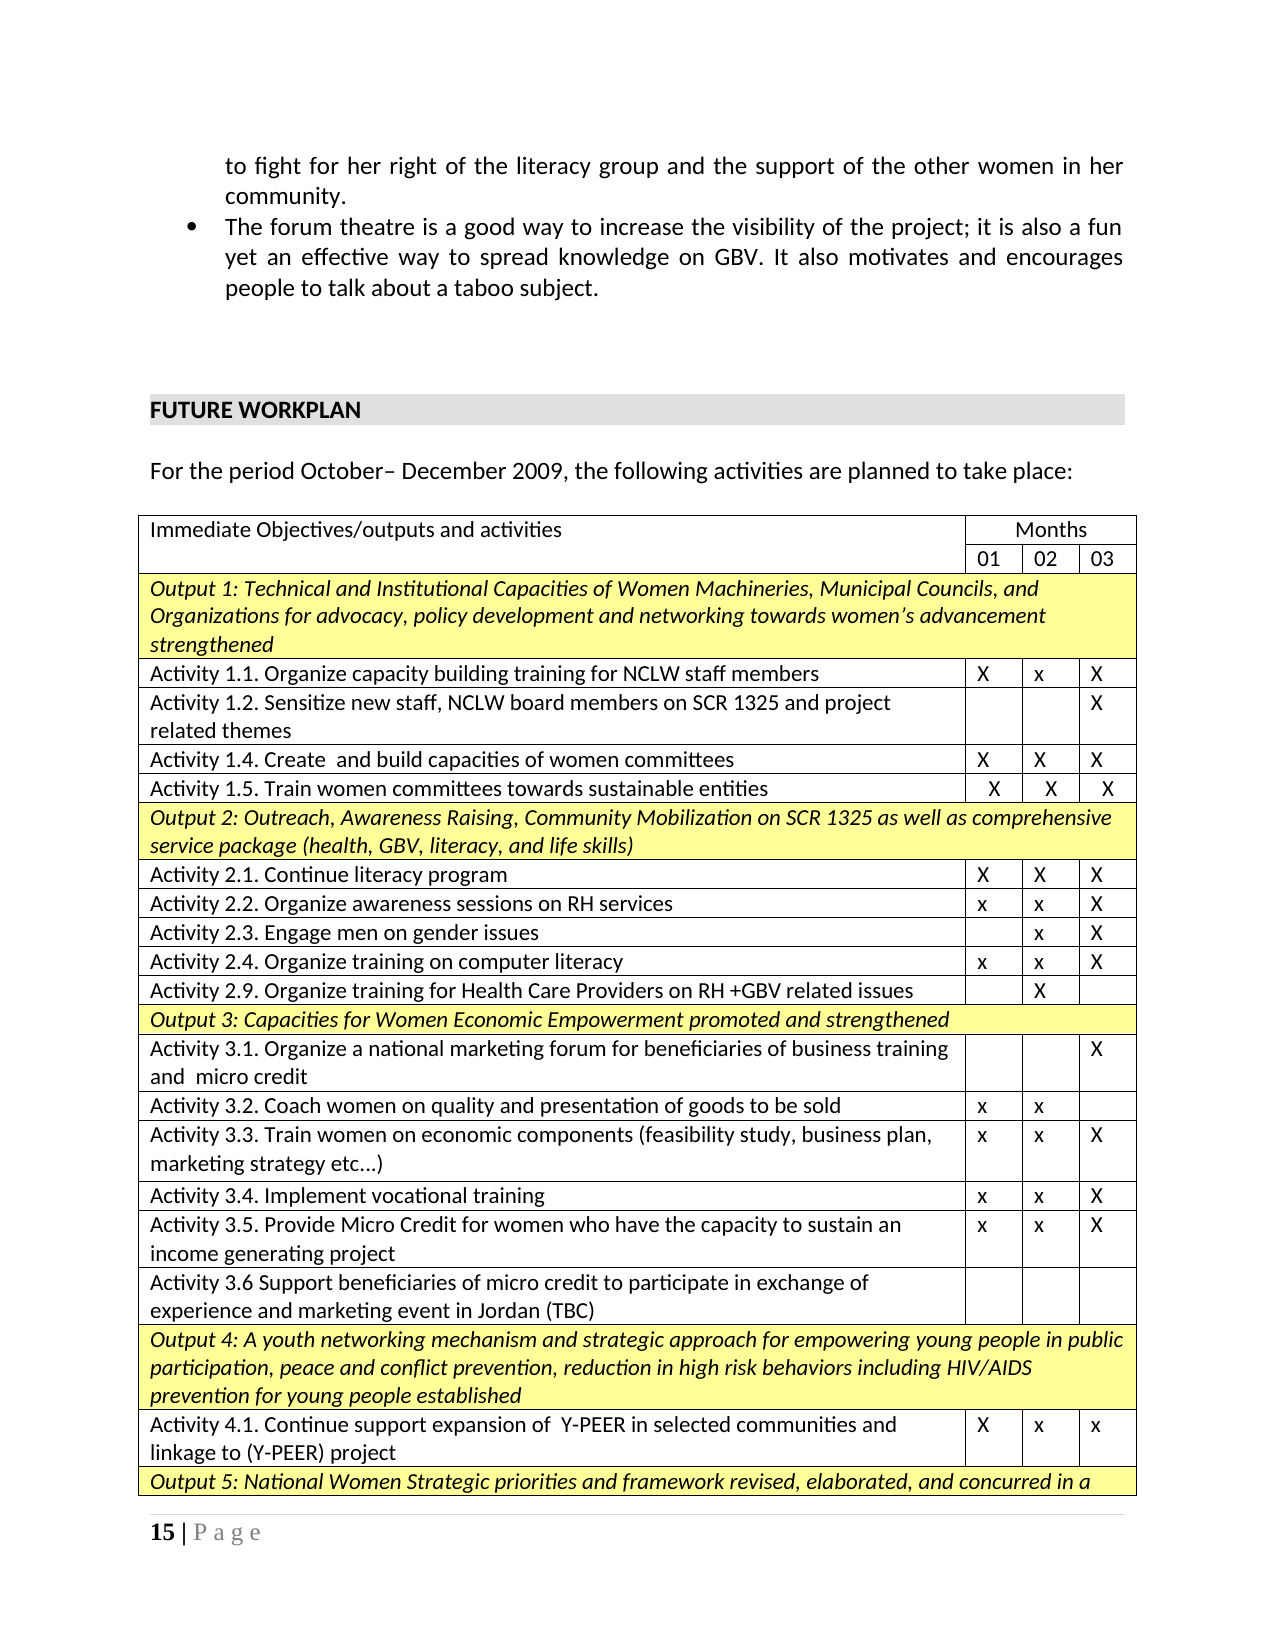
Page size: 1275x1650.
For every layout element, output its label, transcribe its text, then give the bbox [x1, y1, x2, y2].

table_cell Activity 2.3. Engage men on gender issues [139, 918, 965, 946]
table_cell Activity 1.5. Train women committees towards sustainable entities [139, 774, 965, 802]
table_cell [1080, 1268, 1136, 1324]
table_cell Activity 3.2. Coach women on quality and presentation of goods to be sold [139, 1092, 965, 1119]
table_cell X [1080, 1211, 1136, 1267]
table_cell Activity 2.4. Organize training on computer literacy [139, 947, 965, 975]
table_cell Activity 3.4. Implement vocational training [139, 1182, 965, 1209]
table_cell Activity 3.3. Train women on economic components (feasibility study, business plan, marketing strategy etc...) [139, 1121, 965, 1181]
table_cell X [1080, 1121, 1136, 1181]
table_cell Output 3: Capacities for Women Economic Empowerment promoted and strengthened [139, 1005, 1136, 1033]
table_cell Activity 1.2. Sensitize new staff, NCLW board members on SCR 1325 and project related themes [139, 688, 965, 744]
table_header Months [966, 516, 1136, 543]
table_cell Activity 1.4. Create and build capacities of women committees [139, 745, 965, 773]
table_cell Output 4: A youth networking mechanism and strategic approach for empowering young people in public participation, peace and conflict prevention, reduction in high risk behaviors including HIV/AIDS prevention for young people established [139, 1325, 1136, 1409]
table_cell x [1023, 918, 1079, 946]
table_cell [139, 1467, 1136, 1495]
table_cell X [1080, 688, 1136, 744]
table_cell 03 [1080, 545, 1136, 573]
table_cell X [1080, 1182, 1136, 1209]
table_header Immediate Objectives/outputs and activities [139, 516, 965, 573]
table_cell Activity 1.1. Organize capacity building training for NCLW staff members [139, 659, 965, 687]
table_cell x [1080, 1410, 1136, 1466]
table_cell [1080, 1092, 1136, 1119]
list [187, 150, 1125, 211]
text FUTURE WORKPLAN [150, 394, 1125, 425]
table_cell x [966, 1182, 1022, 1209]
table_cell x [1023, 1092, 1079, 1119]
table_cell x [966, 1211, 1022, 1267]
table_cell [1023, 1268, 1079, 1324]
table_cell x [966, 1121, 1022, 1181]
text For the period October– December 2009, the following activities are planned to take place: [150, 455, 1125, 486]
table_cell Activity 2.1. Continue literacy program [139, 860, 965, 888]
table_cell 02 [1023, 545, 1079, 573]
table_cell X [966, 659, 1022, 687]
table_cell X [1080, 659, 1136, 687]
table_cell [966, 688, 1022, 744]
table_cell X [1080, 1035, 1136, 1091]
table_cell x [1023, 947, 1079, 975]
table_cell [1080, 976, 1136, 1004]
table_cell x [966, 1092, 1022, 1119]
table_cell x [1023, 659, 1079, 687]
table_cell 01 [966, 545, 1022, 573]
table_cell X [966, 860, 1022, 888]
table_cell X [1023, 976, 1079, 1004]
table_cell X [966, 745, 1022, 773]
table_cell x [1023, 1182, 1079, 1209]
table_cell X [1080, 774, 1136, 802]
table_cell X [966, 1410, 1022, 1466]
table_cell [966, 976, 1022, 1004]
table_cell X [1080, 745, 1136, 773]
table_cell X [1080, 889, 1136, 917]
table_cell Activity 3.6 Support beneficiaries of micro credit to participate in exchange of experience and marketing event in Jordan (TBC) [139, 1268, 965, 1324]
table_cell X [966, 774, 1022, 802]
table_cell Output 1: Technical and Institutional Capacities of Women Machineries, Municipal Councils, and Organizations for advocacy, policy development and networking towards women’s advancement strengthened [139, 574, 1136, 658]
table_cell Activity 3.5. Provide Micro Credit for women who have the capacity to sustain an income generating project [139, 1211, 965, 1267]
table_cell [1023, 1035, 1079, 1091]
table_cell X [1080, 947, 1136, 975]
table_cell x [1023, 1410, 1079, 1466]
table_cell x [1023, 1121, 1079, 1181]
table_cell X [1023, 745, 1079, 773]
table_cell x [966, 947, 1022, 975]
table_cell [966, 1035, 1022, 1091]
table_cell X [1080, 860, 1136, 888]
table_cell Activity 2.2. Organize awareness sessions on RH services [139, 889, 965, 917]
table_cell X [1080, 918, 1136, 946]
table_cell x [1023, 1211, 1079, 1267]
table_cell [1023, 688, 1079, 744]
table_cell X [1023, 860, 1079, 888]
table_cell x [1023, 889, 1079, 917]
list The forum theatre is a good way to increase the visibility of the project; it is also a fun yet an effective way to spread knowledge on GBV. It also motivates and encourages people to talk about a taboo subject. [187, 211, 1125, 303]
table_cell X [1023, 774, 1079, 802]
table_cell Output 2: Outreach, Awareness Raising, Community Mobilization on SCR 1325 as well as comprehensive service package (health, GBV, literacy, and life skills) [139, 803, 1136, 859]
table_cell Activity 2.9. Organize training for Health Care Providers on RH +GBV related issues [139, 976, 965, 1004]
table_cell Activity 4.1. Continue support expansion of Y-PEER in selected communities and linkage to (Y-PEER) project [139, 1410, 965, 1466]
table_cell Activity 3.1. Organize a national marketing forum for beneficiaries of business training and micro credit [139, 1035, 965, 1091]
table_cell [966, 1268, 1022, 1324]
table_cell [966, 918, 1022, 946]
table_cell x [966, 889, 1022, 917]
